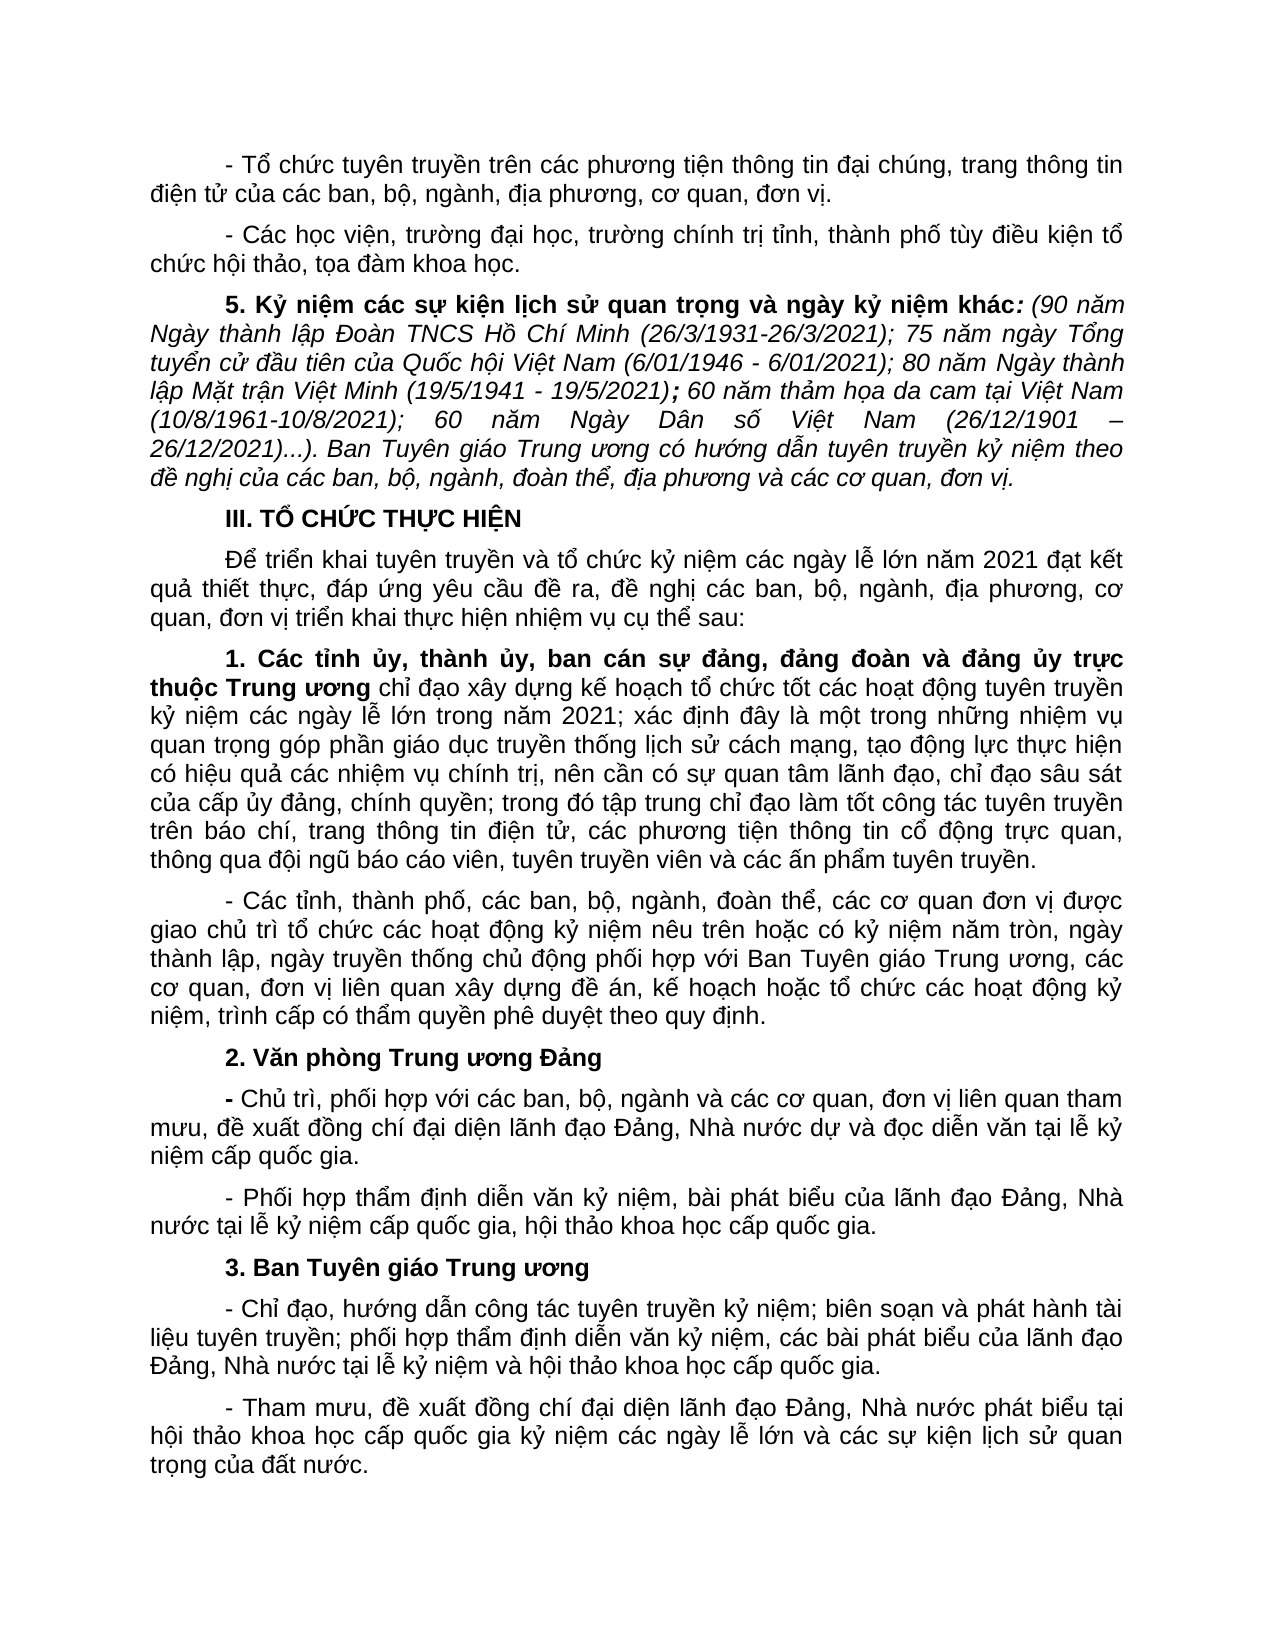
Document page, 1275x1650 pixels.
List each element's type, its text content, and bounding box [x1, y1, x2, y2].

text Để triển khai tuyên truyền và tổ chức kỷ niệm các ngày lễ lớn năm 2021 đạt kết quả thiết thực, đáp ứng yêu cầu đề ra, đề nghị các ban, bộ, ngành, địa phương, cơ quan, đơn vị triển khai thực hiện nhiệm vụ cụ thể sau: [150, 545, 1125, 631]
text - Tổ chức tuyên truyền trên các phương tiện thông tin đại chúng, trang thông tin điện tử của các ban, bộ, ngành, địa phương, cơ quan, đơn vị. [150, 150, 1125, 207]
text - Chỉ đạo, hướng dẫn công tác tuyên truyền kỷ niệm; biên soạn và phát hành tài liệu tuyên truyền; phối hợp thẩm định diễn văn kỷ niệm, các bài phát biểu của lãnh đạo Đảng, Nhà nước tại lễ kỷ niệm và hội thảo khoa học cấp quốc gia. [150, 1294, 1125, 1380]
text - Các tỉnh, thành phố, các ban, bộ, ngành, đoàn thể, các cơ quan đơn vị được giao chủ trì tổ chức các hoạt động kỷ niệm nêu trên hoặc có kỷ niệm năm tròn, ngày thành lập, ngày truyền thống chủ động phối hợp với Ban Tuyên giáo Trung ương, các cơ quan, đơn vị liên quan xây dựng đề án, kế hoạch hoặc tổ chức các hoạt động kỷ niệm, trình cấp có thẩm quyền phê duyệt theo quy định. [150, 886, 1125, 1030]
text - Phối hợp thẩm định diễn văn kỷ niệm, bài phát biểu của lãnh đạo Đảng, Nhà nước tại lễ kỷ niệm cấp quốc gia, hội thảo khoa học cấp quốc gia. [150, 1182, 1125, 1240]
text 2. Văn phòng Trung ương Đảng [150, 1042, 1125, 1071]
text 1. Các tỉnh ủy, thành ủy, ban cán sự đảng, đảng đoàn và đảng ủy trực thuộc Trung ương chỉ đạo xây dựng kế hoạch tổ chức tốt các hoạt động tuyên truyền kỷ niệm các ngày lễ lớn trong năm 2021; xác định đây là một trong những nhiệm vụ quan trọng góp phần giáo dục truyền thống lịch sử cách mạng, tạo động lực thực hiện có hiệu quả các nhiệm vụ chính trị, nên cần có sự quan tâm lãnh đạo, chỉ đạo sâu sát của cấp ủy đảng, chính quyền; trong đó tập trung chỉ đạo làm tốt công tác tuyên truyền trên báo chí, trang thông tin điện tử, các phương tiện thông tin cổ động trực quan, thông qua đội ngũ báo cáo viên, tuyên truyền viên và các ấn phẩm tuyên truyền. [150, 644, 1125, 874]
text - Tham mưu, đề xuất đồng chí đại diện lãnh đạo Đảng, Nhà nước phát biểu tại hội thảo khoa học cấp quốc gia kỷ niệm các ngày lễ lớn và các sự kiện lịch sử quan trọng của đất nước. [150, 1392, 1125, 1479]
text 3. Ban Tuyên giáo Trung ương [150, 1252, 1125, 1281]
text III. TỔ CHỨC THỰC HIỆN [150, 504, 1125, 532]
text 5. Kỷ niệm các sự kiện lịch sử quan trọng và ngày kỷ niệm khác: (90 năm Ngày thành lập Đoàn TNCS Hồ Chí Minh (26/3/1931-26/3/2021); 75 năm ngày Tổng tuyển cử đầu tiên của Quốc hội Việt Nam (6/01/1946 - 6/01/2021); 80 năm Ngày thành lập Mặt trận Việt Minh (19/5/1941 - 19/5/2021); 60 năm thảm họa da cam tại Việt Nam (10/8/1961-10/8/2021); 60 năm Ngày Dân số Việt Nam (26/12/1901 – 26/12/2021)...). Ban Tuyên giáo Trung ương có hướng dẫn tuyên truyền kỷ niệm theo đề nghị của các ban, bộ, ngành, đoàn thể, địa phương và các cơ quan, đơn vị. [150, 290, 1125, 491]
text - Chủ trì, phối hợp với các ban, bộ, ngành và các cơ quan, đơn vị liên quan tham mưu, đề xuất đồng chí đại diện lãnh đạo Đảng, Nhà nước dự và đọc diễn văn tại lễ kỷ niệm cấp quốc gia. [150, 1084, 1125, 1170]
text - Các học viện, trường đại học, trường chính trị tỉnh, thành phố tùy điều kiện tổ chức hội thảo, tọa đàm khoa học. [150, 220, 1125, 277]
